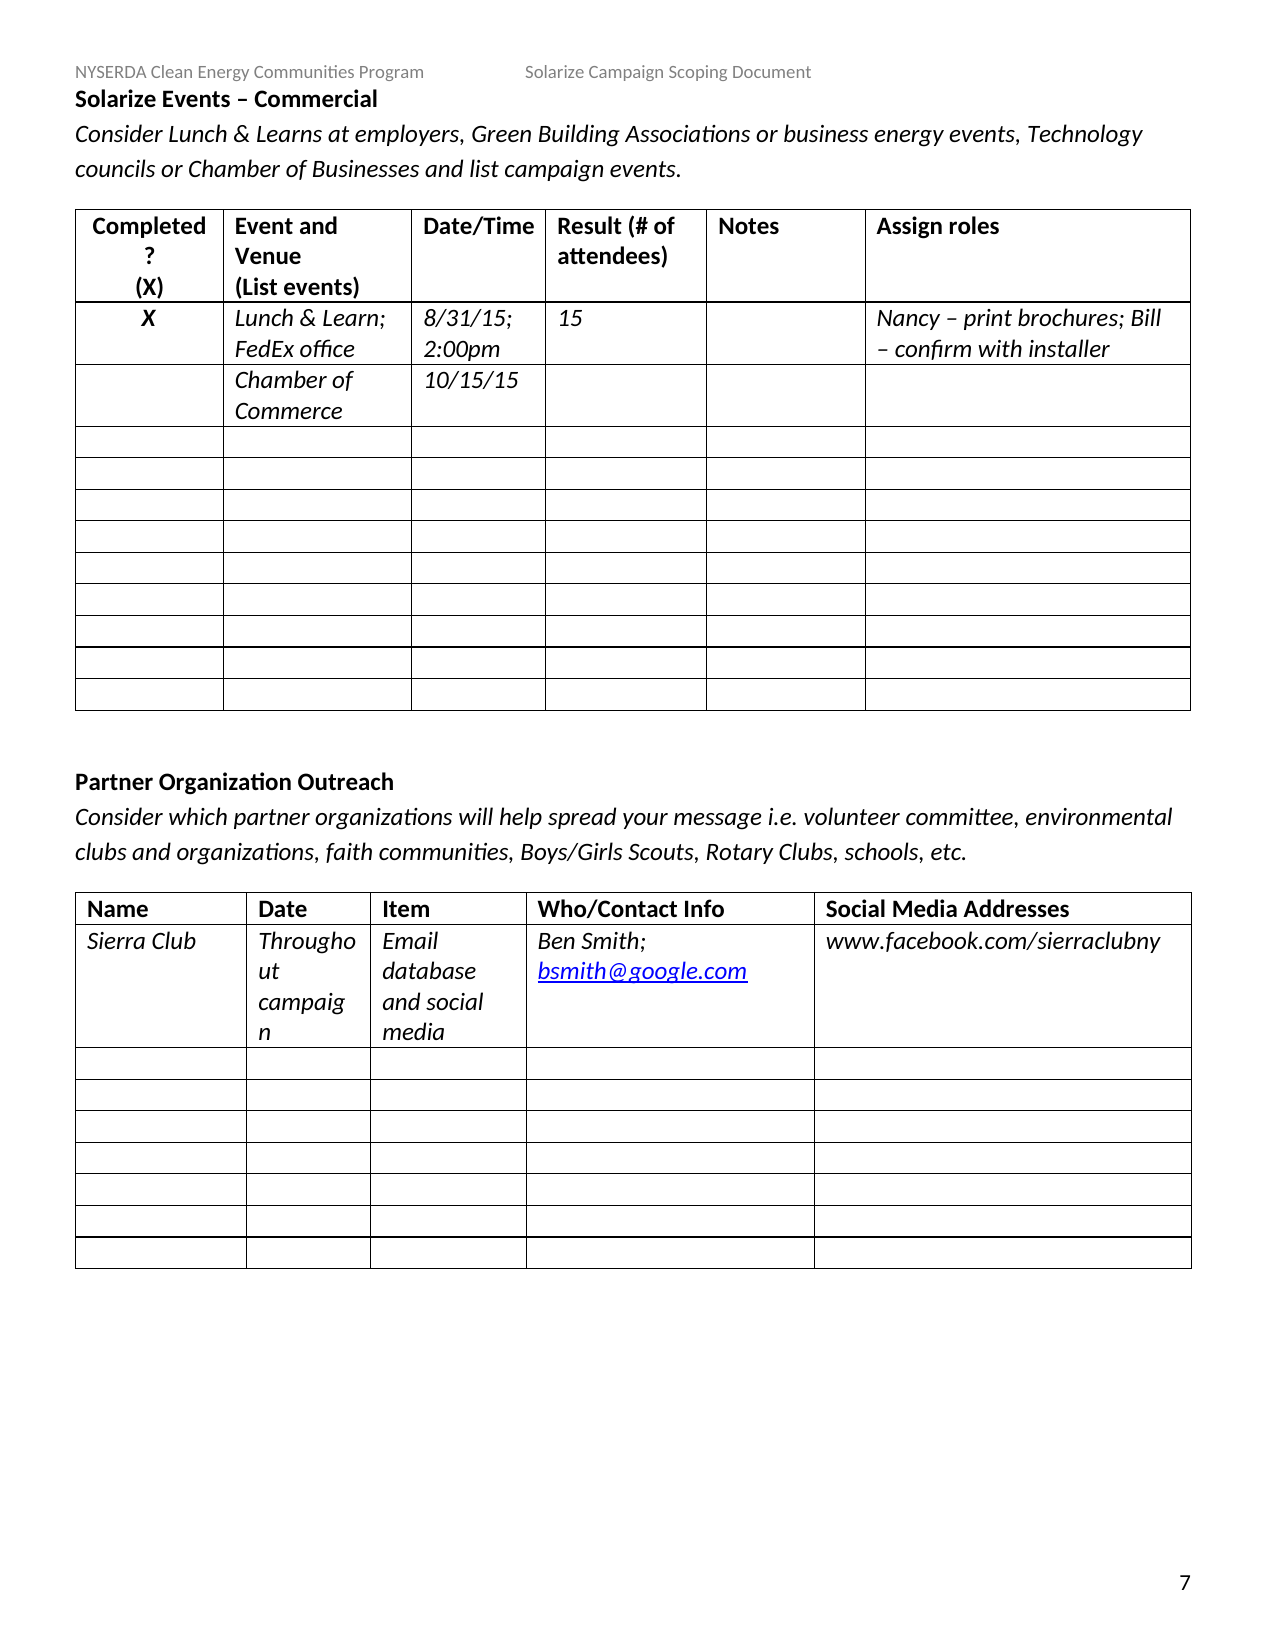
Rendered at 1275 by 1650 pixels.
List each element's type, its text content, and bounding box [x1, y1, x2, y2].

table_cell [815, 1174, 1191, 1205]
table_cell [866, 521, 1190, 552]
table_cell [527, 1080, 814, 1110]
table_cell [707, 365, 865, 426]
table_header Event and Venue (List events) [224, 210, 411, 301]
table_cell [247, 1143, 370, 1173]
table_cell [527, 1206, 814, 1236]
table_cell [815, 1080, 1191, 1110]
table_cell [815, 1111, 1191, 1142]
text Partner Organization Outreach [75, 766, 1191, 797]
table_cell [224, 648, 411, 678]
table_cell [707, 490, 865, 520]
table_cell [866, 584, 1190, 615]
table_cell [815, 1206, 1191, 1236]
table_cell [707, 616, 865, 646]
table_cell [76, 584, 223, 615]
table_cell [707, 427, 865, 457]
table_cell [224, 490, 411, 520]
table_cell [371, 1111, 526, 1142]
table_cell [815, 1048, 1191, 1078]
table_cell [546, 616, 706, 646]
table_cell [866, 458, 1190, 489]
table_cell [412, 679, 545, 709]
table_cell [546, 679, 706, 709]
table_cell Nancy – print brochures; Bill – confirm with installer [866, 303, 1190, 363]
table_header Who/Contact Info [527, 893, 814, 924]
text Consider Lunch & Learns at employers, Green Building Associations or business energy events, Technology councils or Chamber of Businesses and list campaign events. [75, 118, 1191, 183]
table_cell [247, 1238, 370, 1268]
table_cell [76, 1143, 246, 1173]
table_cell [76, 1174, 246, 1205]
table_header Name [76, 893, 246, 924]
table_cell [815, 1238, 1191, 1268]
table_cell [224, 679, 411, 709]
table_cell [546, 490, 706, 520]
table_cell [76, 1048, 246, 1078]
table_cell [866, 427, 1190, 457]
table_cell [866, 679, 1190, 709]
table_header Date/Time [412, 210, 545, 301]
table_cell 15 [546, 303, 706, 363]
table_cell [527, 1111, 814, 1142]
table_cell [546, 427, 706, 457]
table_cell [371, 1238, 526, 1268]
table_header Item [371, 893, 526, 924]
table_cell [76, 648, 223, 678]
table_cell [76, 490, 223, 520]
table_cell [247, 1048, 370, 1078]
table_cell [866, 365, 1190, 426]
table_cell [247, 1080, 370, 1110]
table_cell [546, 458, 706, 489]
table_cell [412, 458, 545, 489]
table_cell [247, 1111, 370, 1142]
table_cell [224, 584, 411, 615]
table_cell [707, 553, 865, 583]
table_header Completed? (X) [76, 210, 223, 301]
table_cell Throughout campaign [247, 925, 370, 1047]
table_cell [76, 458, 223, 489]
table_cell Sierra Club [76, 925, 246, 1047]
table_cell Lunch & Learn; FedEx office [224, 303, 411, 363]
table_cell 10/15/15 [412, 365, 545, 426]
table_cell [866, 553, 1190, 583]
table_cell [412, 427, 545, 457]
table_cell [76, 616, 223, 646]
table_cell [707, 303, 865, 363]
table_header Date [247, 893, 370, 924]
table_cell [412, 648, 545, 678]
table_cell [527, 1048, 814, 1078]
table_cell www.facebook.com/sierraclubny [815, 925, 1191, 1047]
text Solarize Events – Commercial [75, 83, 1191, 113]
table_cell [412, 490, 545, 520]
table_cell [76, 1238, 246, 1268]
table_cell [371, 1080, 526, 1110]
table_cell 8/31/15; 2:00pm [412, 303, 545, 363]
table_header Result (# of attendees) [546, 210, 706, 301]
table_cell Email database and social media [371, 925, 526, 1047]
table_cell [76, 553, 223, 583]
table_cell [76, 427, 223, 457]
table_cell [76, 521, 223, 552]
table_cell [247, 1174, 370, 1205]
table_header Assign roles [866, 210, 1190, 301]
table_cell [371, 1048, 526, 1078]
table_cell [412, 616, 545, 646]
table_cell [412, 584, 545, 615]
table_cell Ben Smith; bsmith@google.com [527, 925, 814, 1047]
table_cell [371, 1143, 526, 1173]
table_cell [866, 490, 1190, 520]
table_cell [224, 427, 411, 457]
table_cell [412, 553, 545, 583]
table_header Notes [707, 210, 865, 301]
table_cell [707, 648, 865, 678]
table_cell [412, 521, 545, 552]
table_cell [371, 1206, 526, 1236]
text Consider which partner organizations will help spread your message i.e. volunteer committee, environmental clubs and organizations, faith communities, Boys/Girls Scouts, Rotary Clubs, schools, etc. [75, 801, 1191, 867]
table_cell [546, 648, 706, 678]
table_cell [76, 679, 223, 709]
table_cell [707, 521, 865, 552]
table_cell [224, 553, 411, 583]
table_cell [546, 553, 706, 583]
table_cell [76, 365, 223, 426]
table_cell [76, 1206, 246, 1236]
table_cell [224, 458, 411, 489]
table_cell X [76, 303, 223, 363]
table_cell [76, 1111, 246, 1142]
table_cell [527, 1174, 814, 1205]
table_cell [866, 616, 1190, 646]
table_cell [707, 679, 865, 709]
table_cell [224, 521, 411, 552]
table_cell [224, 616, 411, 646]
table_cell [866, 648, 1190, 678]
table_cell Chamber of Commerce [224, 365, 411, 426]
table_cell [527, 1238, 814, 1268]
table_cell [546, 521, 706, 552]
table_cell [815, 1143, 1191, 1173]
table_cell [76, 1080, 246, 1110]
table_header Social Media Addresses [815, 893, 1191, 924]
table_cell [546, 365, 706, 426]
table_cell [527, 1143, 814, 1173]
table_cell [707, 458, 865, 489]
table_cell [707, 584, 865, 615]
table_cell [371, 1174, 526, 1205]
table_cell [546, 584, 706, 615]
table_cell [247, 1206, 370, 1236]
